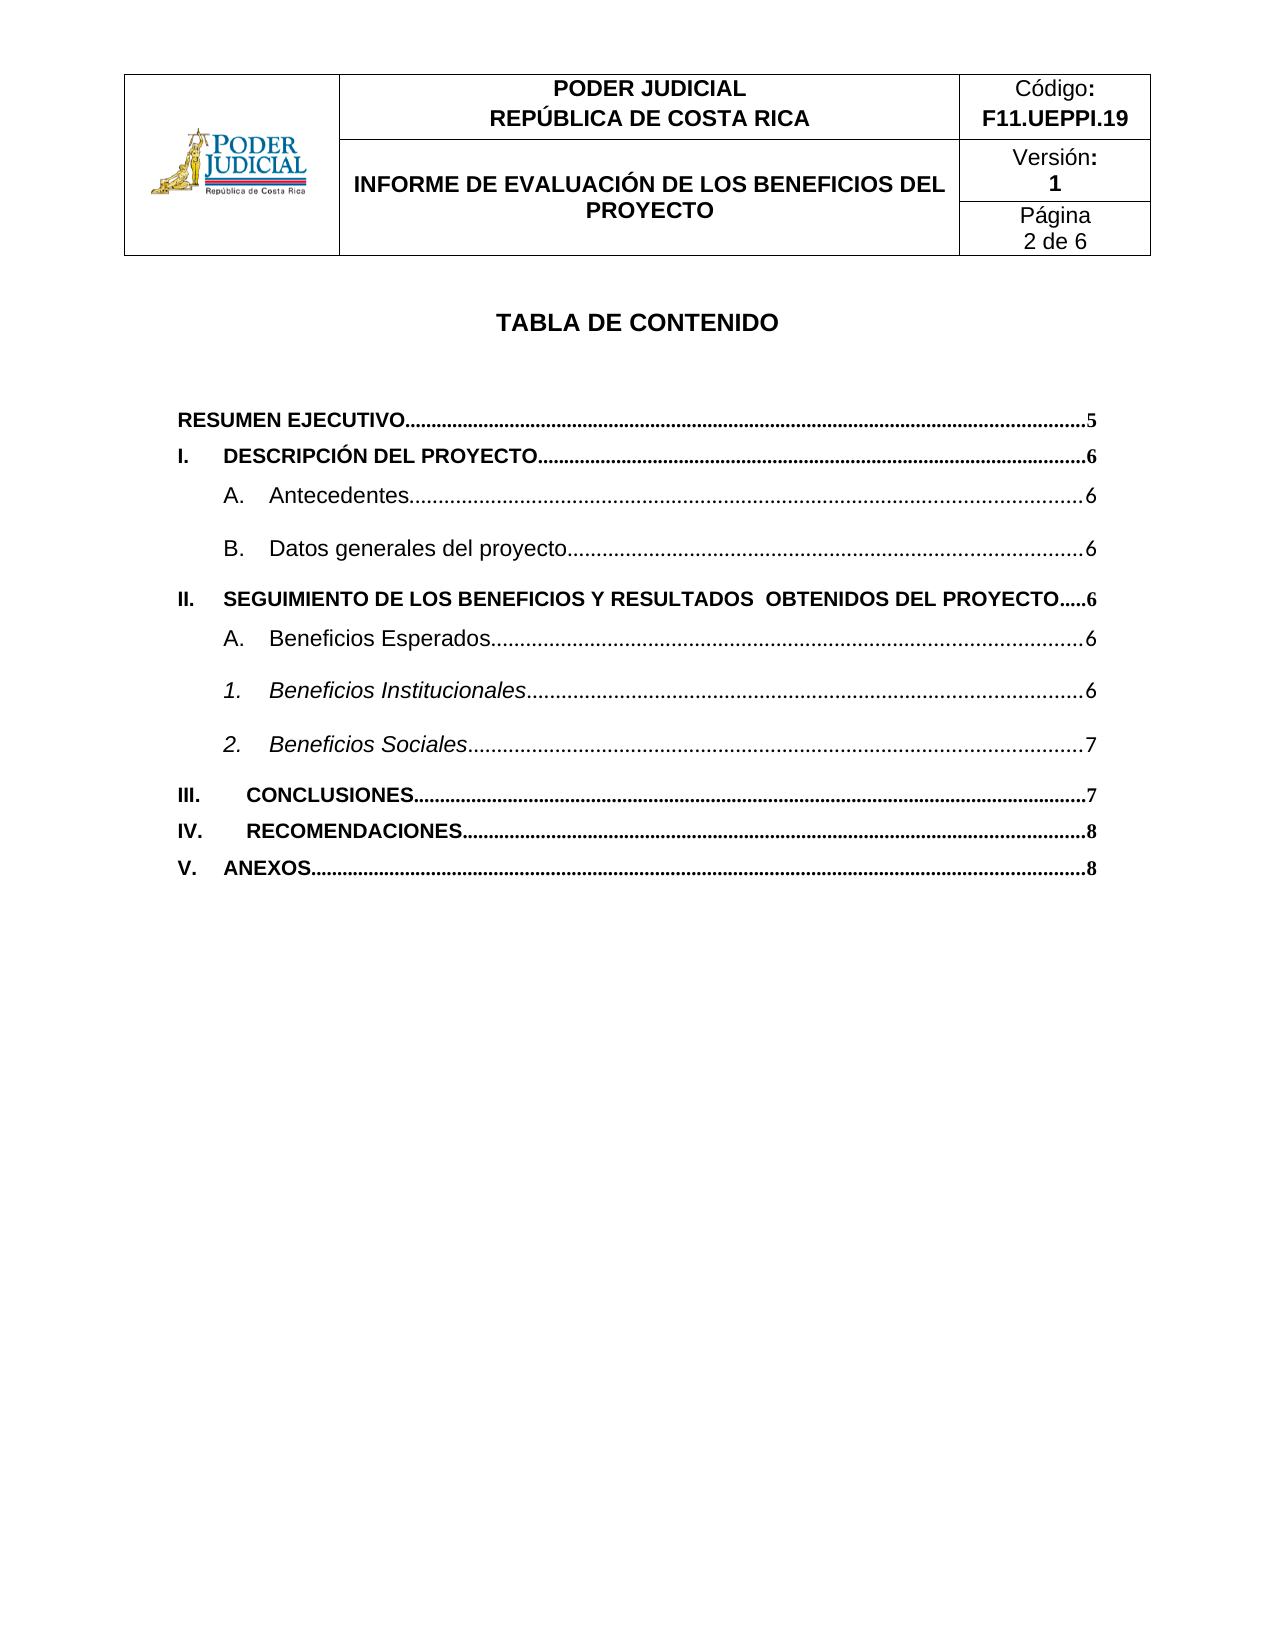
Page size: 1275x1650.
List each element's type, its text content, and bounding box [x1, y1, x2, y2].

text RESUMEN EJECUTIVO 5 [177, 408, 1098, 432]
text III. CONCLUSIONES 7 [177, 783, 1098, 807]
picture [146, 117, 318, 204]
text A. Antecedentes 6 [223, 481, 1098, 509]
text A. Beneficios Esperados 6 [223, 624, 1098, 652]
text 1. Beneficios Institucionales 6 [223, 677, 1098, 705]
text B. Datos generales del proyecto 6 [223, 534, 1098, 562]
text IV. RECOMENDACIONES 8 [177, 819, 1098, 843]
text 2. Beneficios Sociales 7 [223, 730, 1098, 758]
text V. ANEXOS 8 [177, 856, 1098, 880]
text II. SEGUIMIENTO DE LOS BENEFICIOS Y RESULTADOS OBTENIDOS DEL PROYECTO 6 [177, 587, 1098, 611]
text TABLA DE CONTENIDO [177, 308, 1098, 337]
text I. DESCRIPCIÓN DEL PROYECTO 6 [177, 444, 1098, 468]
